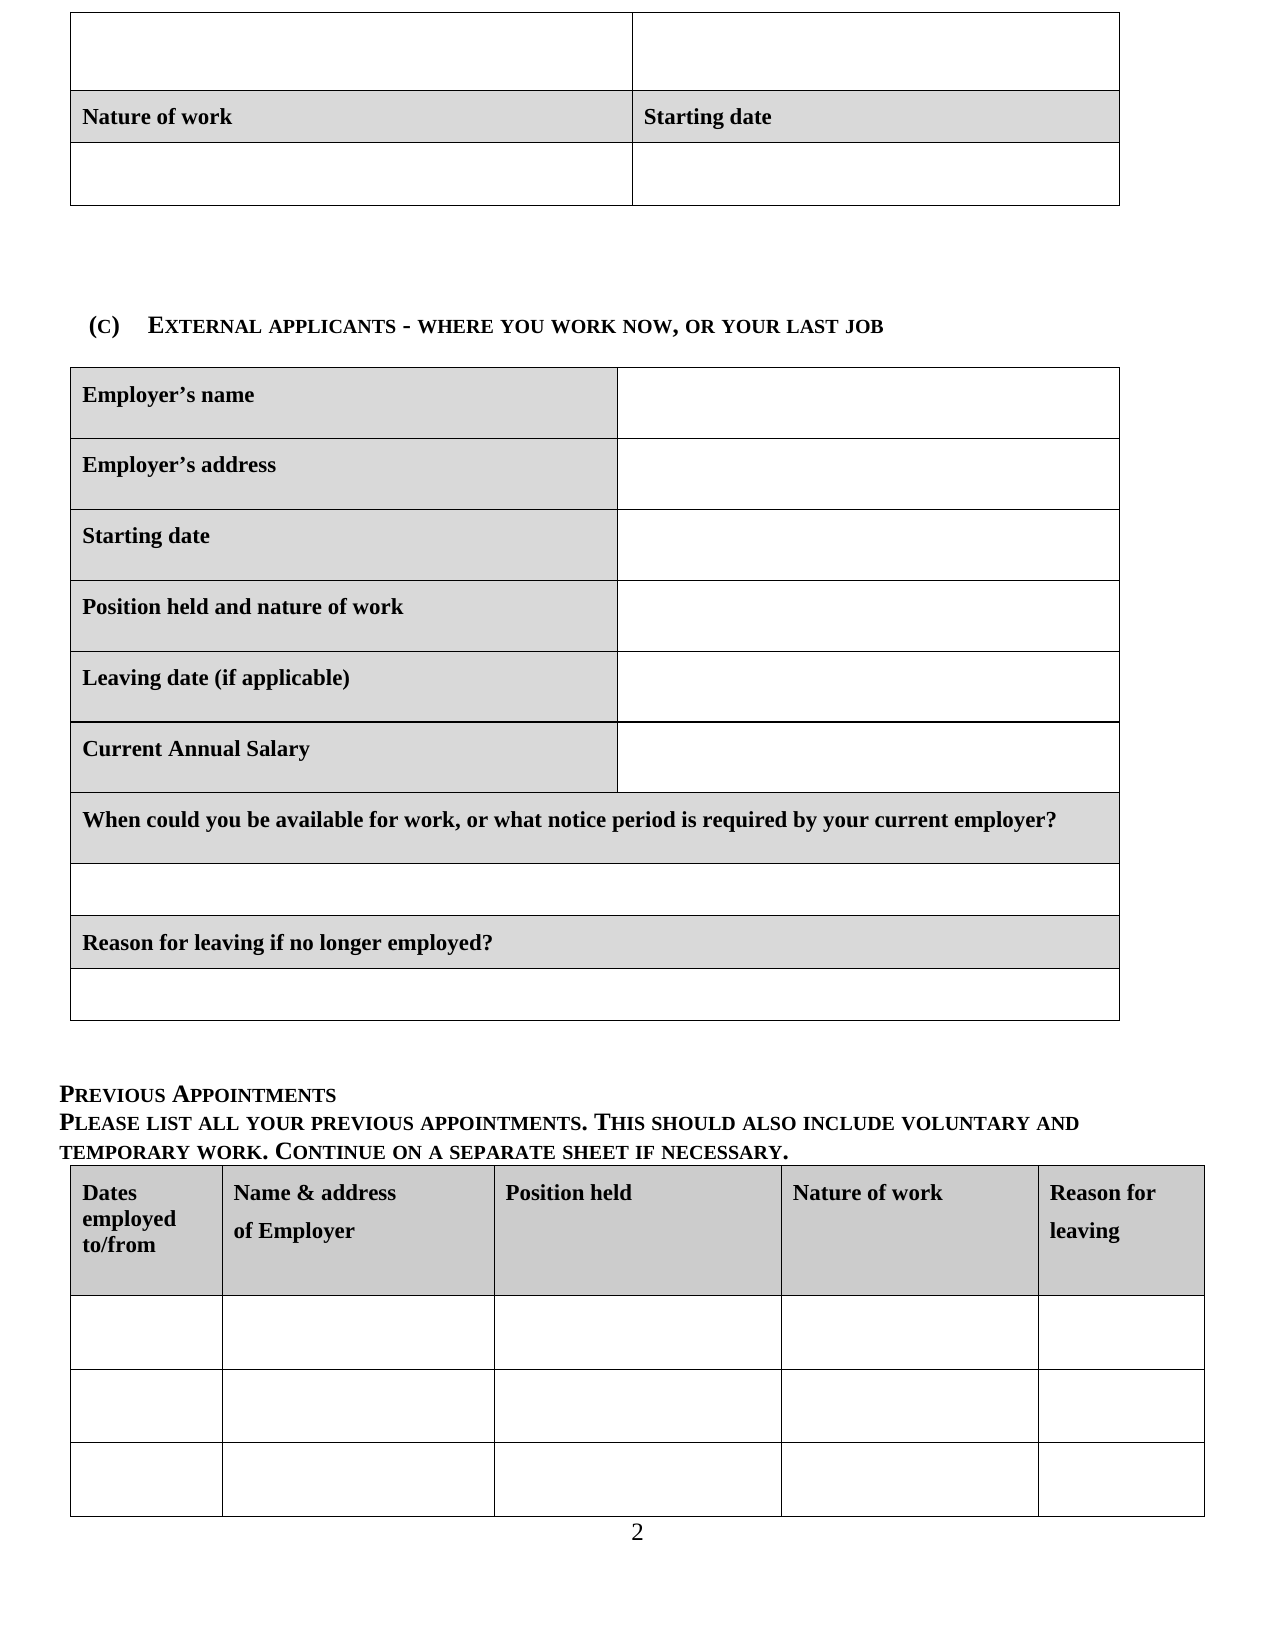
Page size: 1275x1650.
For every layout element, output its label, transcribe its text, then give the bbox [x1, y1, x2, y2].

table_cell [782, 1296, 1038, 1369]
table_cell Starting date [633, 91, 1119, 142]
table_header [618, 368, 1119, 438]
table_cell [71, 1296, 222, 1369]
table_cell Current Annual Salary [71, 723, 617, 792]
table_cell [223, 1296, 494, 1369]
table_cell [495, 1370, 781, 1442]
table_cell [633, 143, 1119, 204]
table_cell Employer’s address [71, 439, 617, 509]
table_header Dates employed to/from [71, 1166, 222, 1295]
table_cell [618, 652, 1119, 721]
table_cell [618, 581, 1119, 651]
table_cell Leaving date (if applicable) [71, 652, 617, 721]
table_cell [618, 510, 1119, 580]
table_cell When could you be available for work, or what notice period is required by your current employer? [71, 793, 1119, 863]
table_header Nature of work [782, 1166, 1038, 1295]
table_cell [71, 13, 632, 90]
table_cell [782, 1443, 1038, 1516]
table_cell [618, 723, 1119, 792]
table_header Position held [495, 1166, 781, 1295]
text Please list all your previous appointments. This should also include voluntary and temporary work. Continue on a separate sheet if necessary. [59, 1107, 1216, 1165]
table_cell [223, 1370, 494, 1442]
table_cell Reason for leaving if no longer employed? [71, 916, 1119, 968]
table_cell Starting date [71, 510, 617, 580]
table_cell [223, 1443, 494, 1516]
table_cell Nature of work [71, 91, 632, 142]
table_cell [495, 1296, 781, 1369]
table_cell [782, 1370, 1038, 1442]
table_cell [71, 864, 1119, 915]
table_header Name & address of Employer [223, 1166, 494, 1295]
list External applicants - where you work now, or your last job [88, 310, 1216, 338]
table_cell [495, 1443, 781, 1516]
table_cell [618, 439, 1119, 509]
table_cell [1039, 1370, 1204, 1442]
table_cell [71, 1443, 222, 1516]
table_header Reason for leaving [1039, 1166, 1204, 1295]
table_cell [633, 13, 1119, 90]
table_cell [1039, 1296, 1204, 1369]
table_cell [71, 143, 632, 204]
table_cell [71, 969, 1119, 1020]
table_cell Position held and nature of work [71, 581, 617, 651]
table_header Employer’s name [71, 368, 617, 438]
table_cell [1039, 1443, 1204, 1516]
table_cell [71, 1370, 222, 1442]
text Previous Appointments [59, 1079, 1216, 1107]
